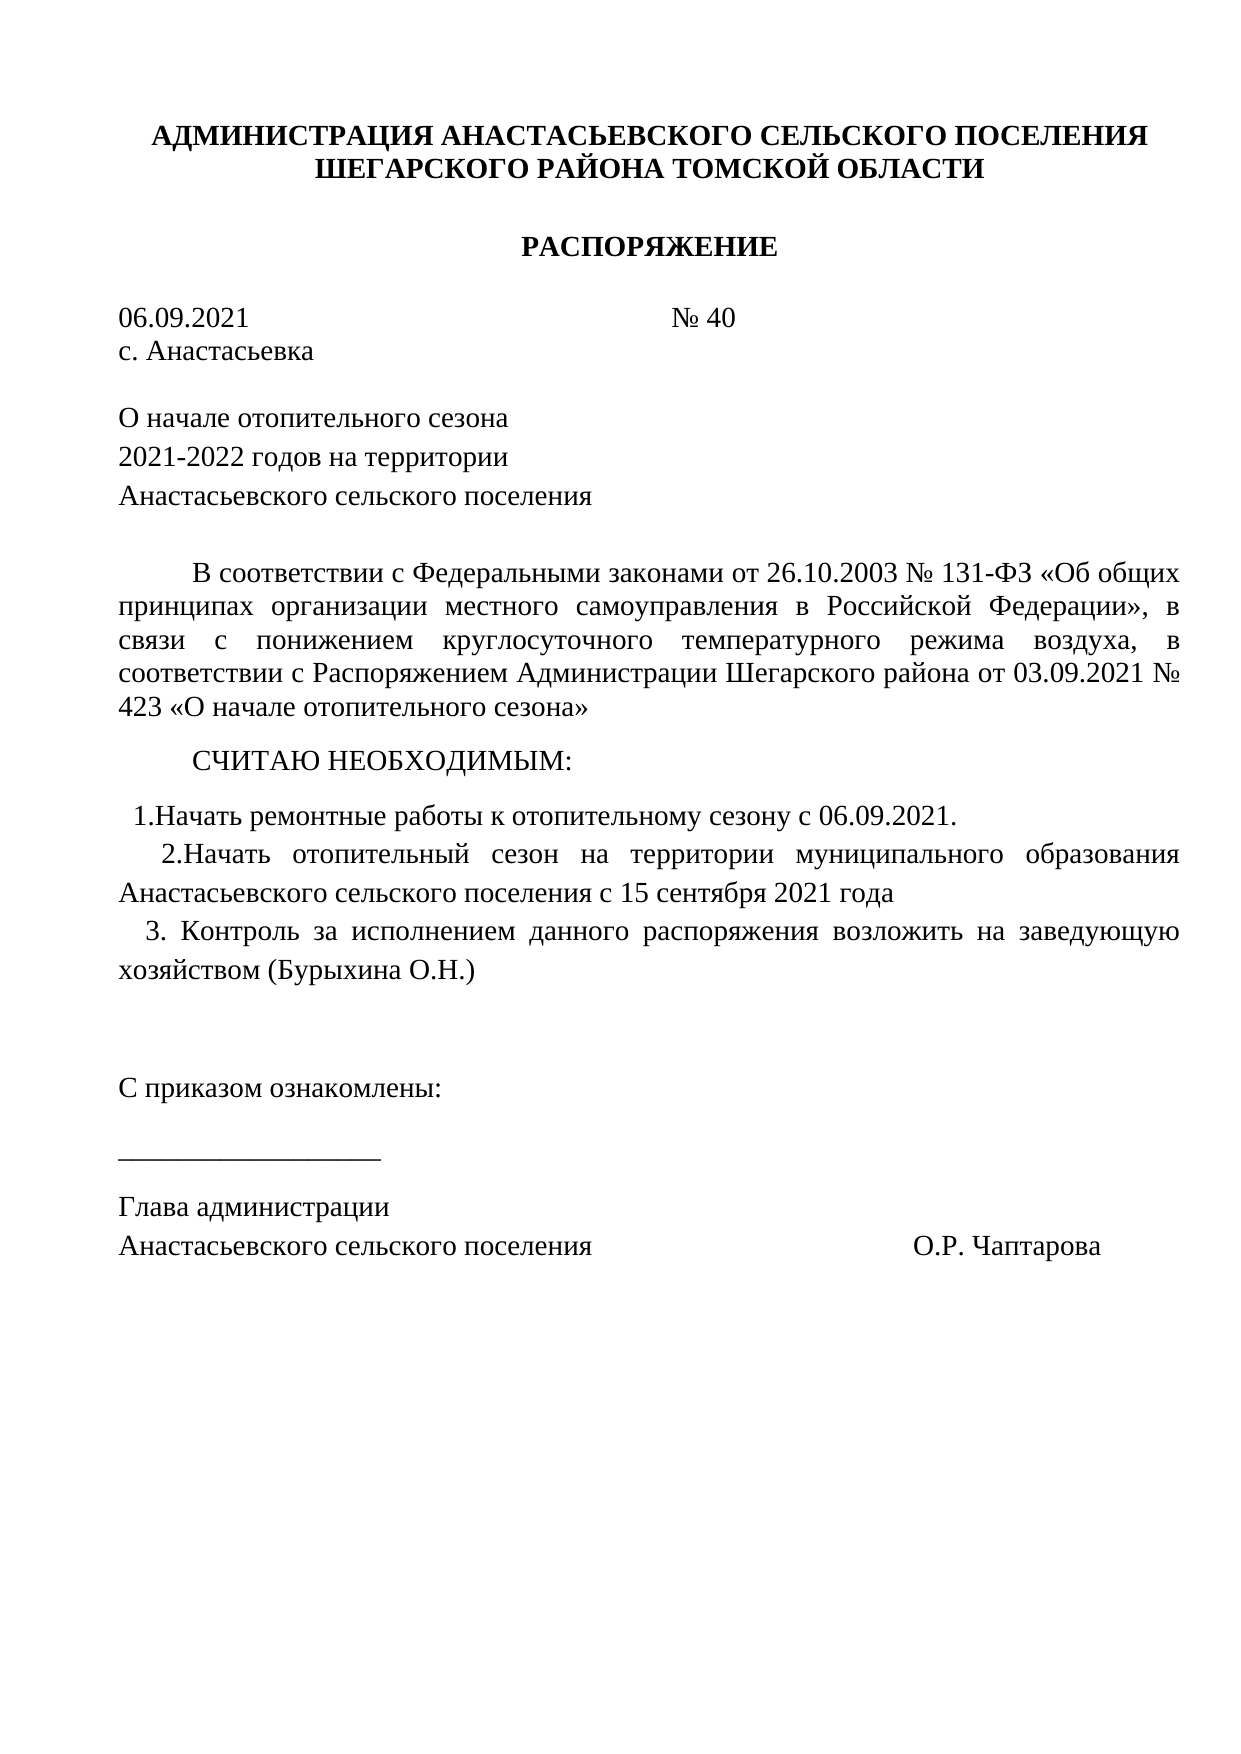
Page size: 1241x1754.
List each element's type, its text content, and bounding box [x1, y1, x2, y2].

text 1.Начать ремонтные работы к отопительному сезону с 06.09.2021. [118, 798, 1181, 831]
text Анастасьевского сельского поселения О.Р. Чаптарова [118, 1228, 1181, 1261]
text 06.09.2021 № 40 [118, 300, 1181, 333]
text О начале отопительного сезона [118, 401, 1181, 434]
text СЧИТАЮ НЕОБХОДИМЫМ: [118, 743, 1181, 777]
text АДМИНИСТРАЦИЯ АНАСТАСЬЕВСКОГО СЕЛЬСКОГО ПОСЕЛЕНИЯ [118, 118, 1181, 152]
text __________________ [118, 1130, 1181, 1163]
text ШЕГАРСКОГО РАЙОНА ТОМСКОЙ ОБЛАСТИ [118, 152, 1181, 185]
text В соответствии с Федеральными законами от 26.10.2003 № 131-ФЗ «Об общих принципах организации местного самоуправления в Российской Федерации», в связи с понижением круглосуточного температурного режима воздуха, в соответствии с Распоряжением Администрации Шегарского района от 03.09.2021 № 423 «О начале отопительного сезона» [118, 555, 1181, 722]
text РаСПОРЯЖЕНИЕ [118, 229, 1181, 262]
text Анастасьевского сельского поселения [118, 478, 1181, 511]
text 2.Начать отопительный сезон на территории муниципального образования Анастасьевского сельского поселения с 15 сентября 2021 года [118, 836, 1181, 908]
text 2021-2022 годов на территории [118, 439, 1181, 473]
text Глава администрации [118, 1189, 1181, 1223]
text с. Анастасьевка [118, 333, 1181, 367]
text 3. Контроль за исполнением данного распоряжения возложить на заведующую хозяйством (Бурыхина О.Н.) [118, 913, 1181, 985]
text С приказом ознакомлены: [118, 1071, 1181, 1104]
